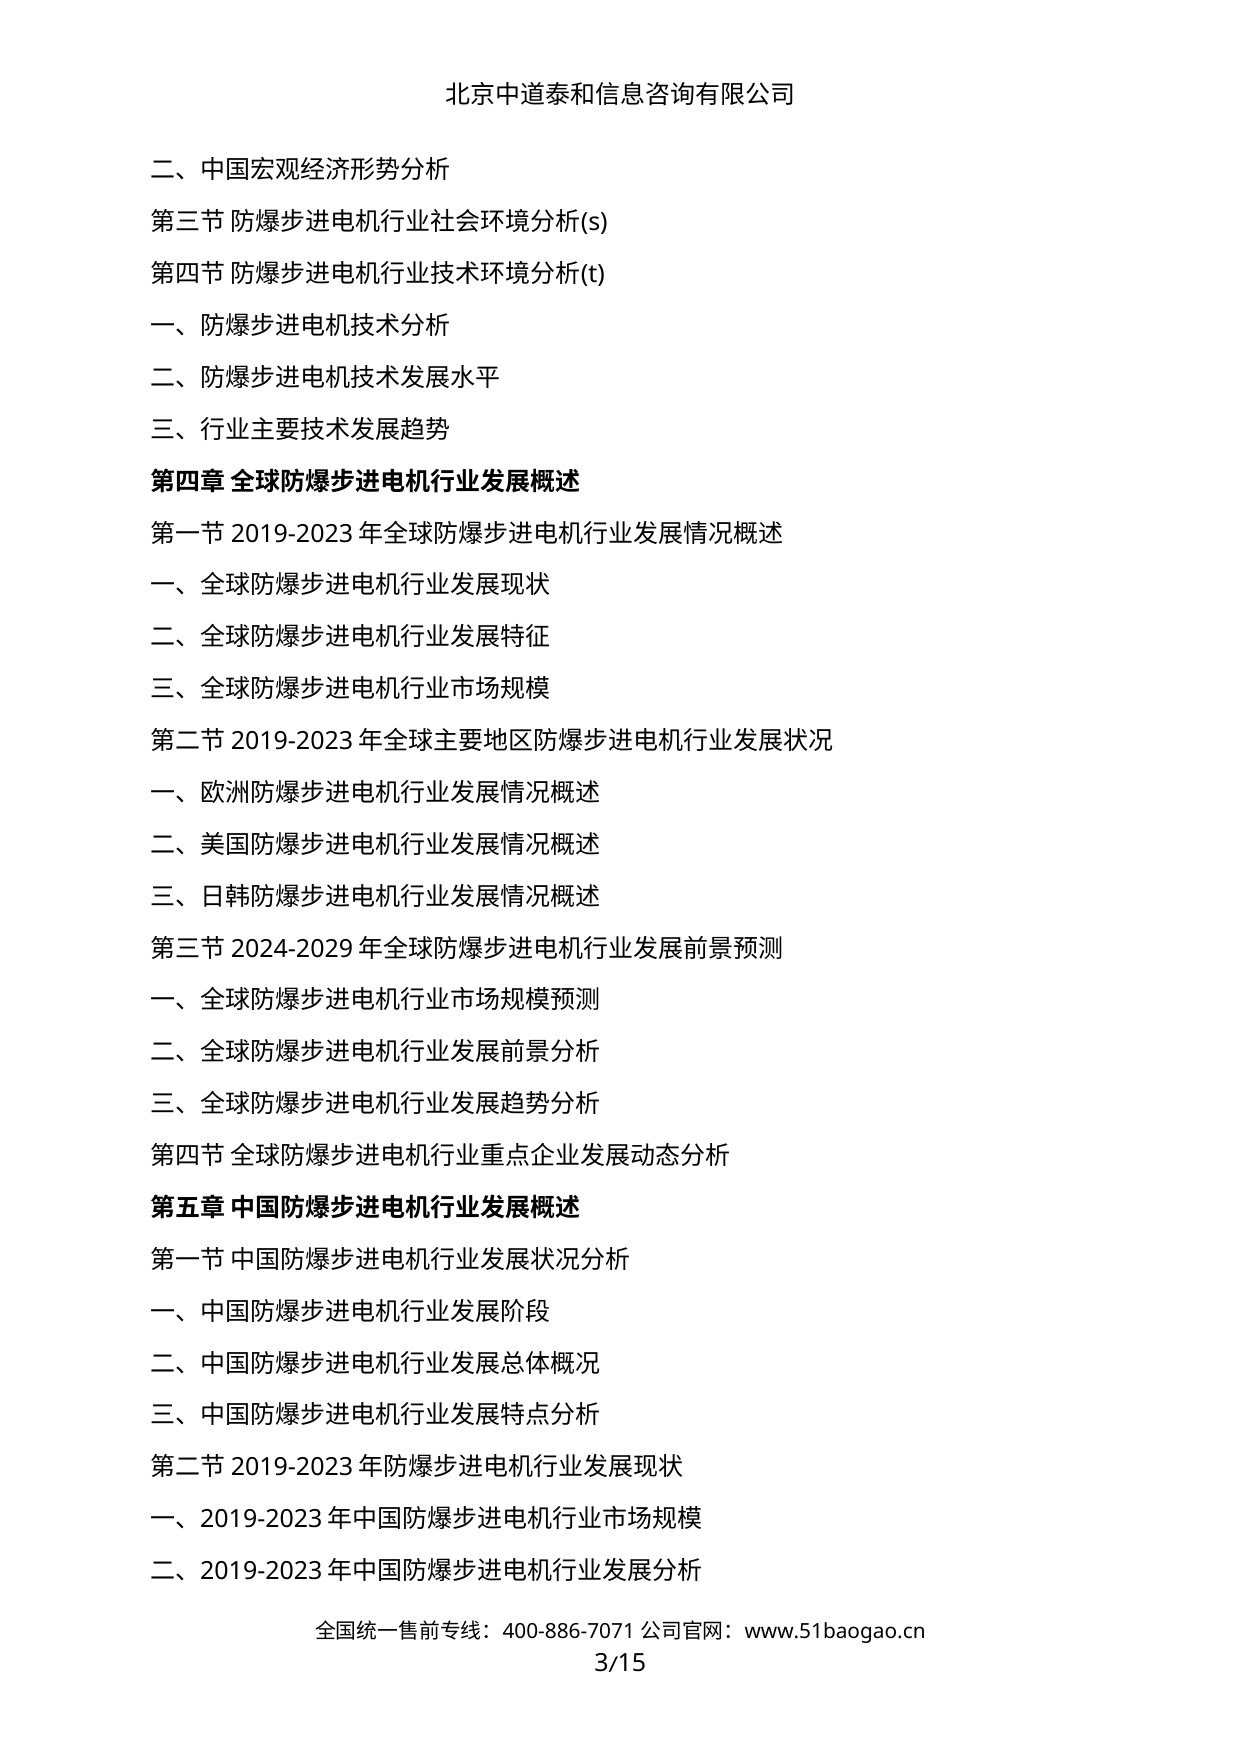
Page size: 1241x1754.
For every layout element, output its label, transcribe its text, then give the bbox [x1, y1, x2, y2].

text 一、中国防爆步进电机行业发展阶段 [150, 1291, 1090, 1327]
text 三、日韩防爆步进电机行业发展情况概述 [150, 876, 1090, 912]
text 二、防爆步进电机技术发展水平 [150, 357, 1090, 394]
text 第三节 2024-2029年全球防爆步进电机行业发展前景预测 [150, 928, 1090, 964]
text 一、防爆步进电机技术分析 [150, 306, 1090, 342]
text 三、行业主要技术发展趋势 [150, 409, 1090, 446]
text 第二节 2019-2023年防爆步进电机行业发展现状 [150, 1447, 1090, 1483]
text 第一节 中国防爆步进电机行业发展状况分析 [150, 1239, 1090, 1276]
text 二、中国宏观经济形势分析 [150, 150, 1090, 186]
text 第四节 全球防爆步进电机行业重点企业发展动态分析 [150, 1136, 1090, 1172]
text 一、欧洲防爆步进电机行业发展情况概述 [150, 772, 1090, 809]
text 二、中国防爆步进电机行业发展总体概况 [150, 1343, 1090, 1379]
text 第二节 2019-2023年全球主要地区防爆步进电机行业发展状况 [150, 721, 1090, 757]
text 第三节 防爆步进电机行业社会环境分析(s) [150, 202, 1090, 238]
text 第五章 中国防爆步进电机行业发展概述 [150, 1187, 1090, 1224]
text 一、全球防爆步进电机行业发展现状 [150, 565, 1090, 601]
text 二、全球防爆步进电机行业发展前景分析 [150, 1032, 1090, 1068]
text 三、全球防爆步进电机行业发展趋势分析 [150, 1084, 1090, 1120]
text 二、全球防爆步进电机行业发展特征 [150, 617, 1090, 653]
text 三、中国防爆步进电机行业发展特点分析 [150, 1395, 1090, 1431]
text 第四节 防爆步进电机行业技术环境分析(t) [150, 254, 1090, 290]
text 二、2019-2023年中国防爆步进电机行业发展分析 [150, 1551, 1090, 1587]
text 一、全球防爆步进电机行业市场规模预测 [150, 980, 1090, 1016]
text 第一节 2019-2023年全球防爆步进电机行业发展情况概述 [150, 513, 1090, 549]
text 一、2019-2023年中国防爆步进电机行业市场规模 [150, 1499, 1090, 1535]
text 三、全球防爆步进电机行业市场规模 [150, 669, 1090, 705]
text 二、美国防爆步进电机行业发展情况概述 [150, 824, 1090, 861]
text 第四章 全球防爆步进电机行业发展概述 [150, 461, 1090, 497]
